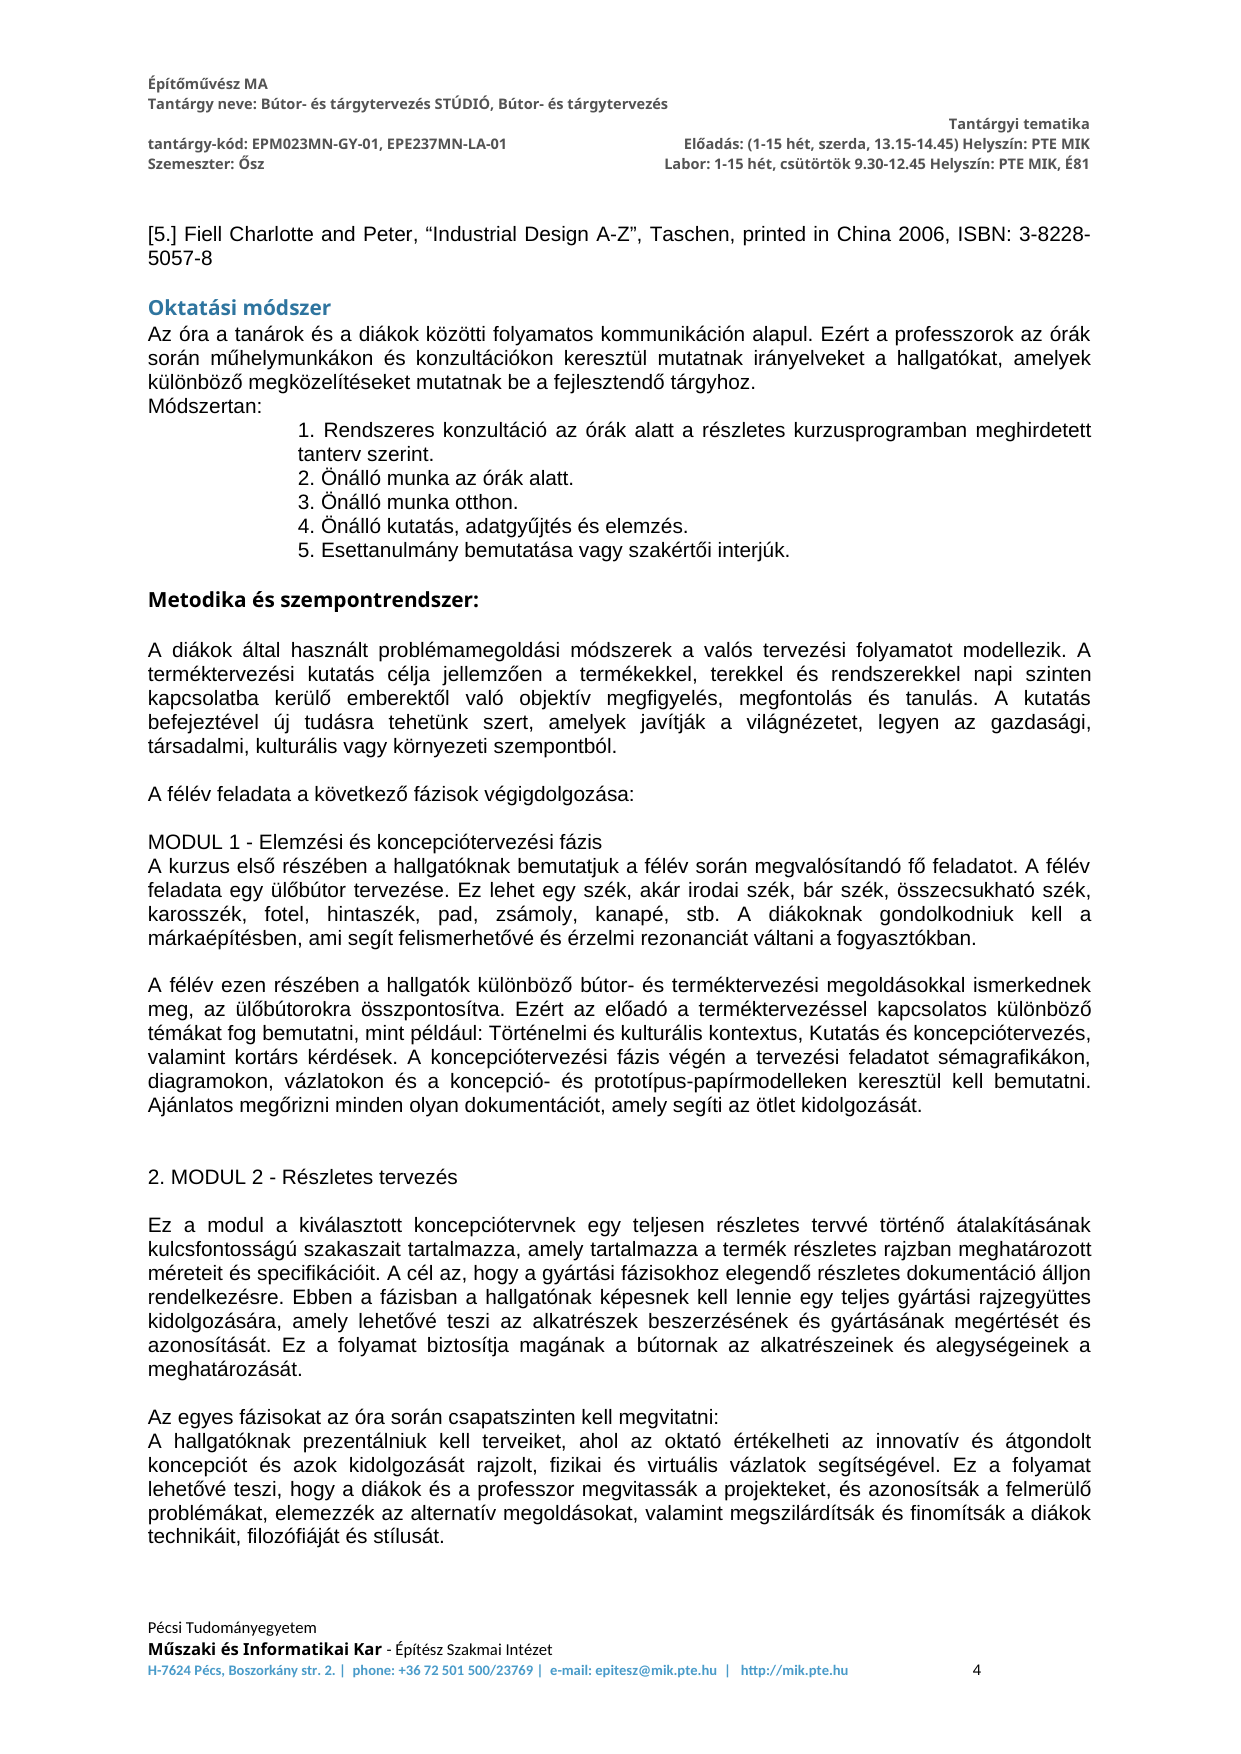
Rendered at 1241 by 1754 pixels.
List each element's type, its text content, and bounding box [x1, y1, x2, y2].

text Oktatási módszer [148, 293, 1092, 322]
text Ez a modul a kiválasztott koncepciótervnek egy teljesen részletes tervvé történő átalakításának kulcsfontosságú szakaszait tartalmazza, amely tartalmazza a termék részletes rajzban meghatározott méreteit és specifikációit. A cél az, hogy a gyártási fázisokhoz elegendő részletes dokumentáció álljon rendelkezésre. Ebben a fázisban a hallgatónak képesnek kell lennie egy teljes gyártási rajzegyüttes kidolgozására, amely lehetővé teszi az alkatrészek beszerzésének és gyártásának megértését és azonosítását. Ez a folyamat biztosítja magának a bútornak az alkatrészeinek és alegységeinek a meghatározását. [148, 1213, 1092, 1381]
text 5. Esettanulmány bemutatása vagy szakértői interjúk. [148, 537, 1092, 561]
text A félév ezen részében a hallgatók különböző bútor- és terméktervezési megoldásokkal ismerkednek meg, az ülőbútorokra összpontosítva. Ezért az előadó a terméktervezéssel kapcsolatos különböző témákat fog bemutatni, mint például: Történelmi és kulturális kontextus, Kutatás és koncepciótervezés, valamint kortárs kérdések. A koncepciótervezési fázis végén a tervezési feladatot sémagrafikákon, diagramokon, vázlatokon és a koncepció- és prototípus-papírmodelleken keresztül kell bemutatni. Ajánlatos megőrizni minden olyan dokumentációt, amely segíti az ötlet kidolgozását. [148, 973, 1092, 1117]
text MODUL 1 - Elemzési és koncepciótervezési fázis [148, 829, 1092, 853]
text [5.] Fiell Charlotte and Peter, “Industrial Design A-Z”, Taschen, printed in China 2006, ISBN: 3-8228-5057-8 [148, 222, 1092, 269]
text 2. MODUL 2 - Részletes tervezés [148, 1165, 1092, 1189]
text Az egyes fázisokat az óra során csapatszinten kell megvitatni: [148, 1404, 1092, 1428]
text A félév feladata a következő fázisok végigdolgozása: [148, 782, 1092, 806]
text 1. Rendszeres konzultáció az órák alatt a részletes kurzusprogramban meghirdetett tanterv szerint. [298, 418, 1092, 466]
text 2. Önálló munka az órák alatt. [148, 466, 1092, 489]
text 3. Önálló munka otthon. [148, 489, 1092, 513]
text Módszertan: [148, 394, 1092, 418]
text A kurzus első részében a hallgatóknak bemutatjuk a félév során megvalósítandó fő feladatot. A félév feladata egy ülőbútor tervezése. Ez lehet egy szék, akár irodai szék, bár szék, összecsukható szék, karosszék, fotel, hintaszék, pad, zsámoly, kanapé, stb. A diákoknak gondolkodniuk kell a márkaépítésben, ami segít felismerhetővé és érzelmi rezonanciát váltani a fogyasztókban. [148, 853, 1092, 949]
text A diákok által használt problémamegoldási módszerek a valós tervezési folyamatot modellezik. A terméktervezési kutatás célja jellemzően a termékekkel, terekkel és rendszerekkel napi szinten kapcsolatba kerülő emberektől való objektív megfigyelés, megfontolás és tanulás. A kutatás befejeztével új tudásra tehetünk szert, amelyek javítják a világnézetet, legyen az gazdasági, társadalmi, kulturális vagy környezeti szempontból. [148, 638, 1092, 758]
text A hallgatóknak prezentálniuk kell terveiket, ahol az oktató értékelheti az innovatív és átgondolt koncepciót és azok kidolgozását rajzolt, fizikai és virtuális vázlatok segítségével. Ez a folyamat lehetővé teszi, hogy a diákok és a professzor megvitassák a projekteket, és azonosítsák a felmerülő problémákat, elemezzék az alternatív megoldásokat, valamint megszilárdítsák és finomítsák a diákok technikáit, filozófiáját és stílusát. [148, 1428, 1092, 1548]
text Az óra a tanárok és a diákok közötti folyamatos kommunikáción alapul. Ezért a professzorok az órák során műhelymunkákon és konzultációkon keresztül mutatnak irányelveket a hallgatókat, amelyek különböző megközelítéseket mutatnak be a fejlesztendő tárgyhoz. [148, 322, 1092, 394]
text Metodika és szempontrendszer: [148, 585, 1092, 614]
text 4. Önálló kutatás, adatgyűjtés és elemzés. [148, 513, 1092, 537]
